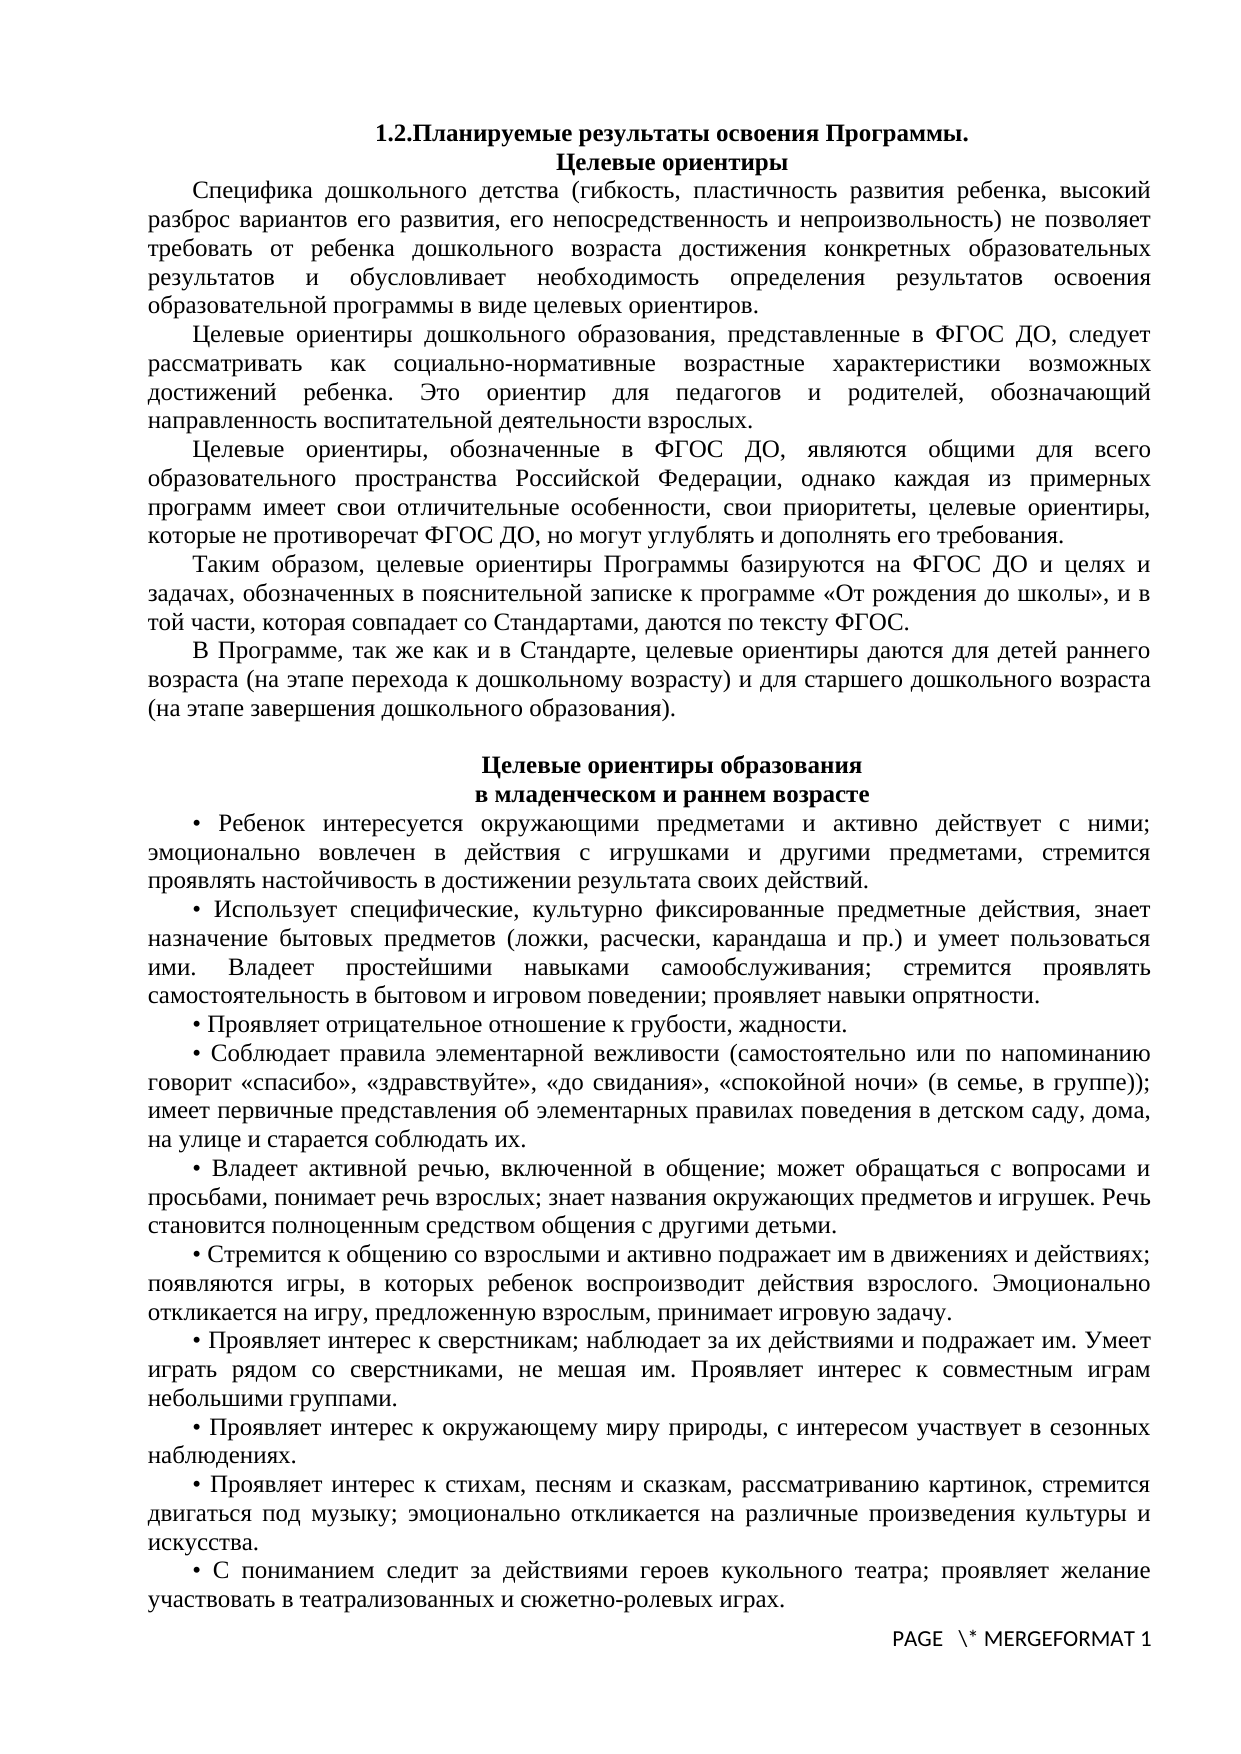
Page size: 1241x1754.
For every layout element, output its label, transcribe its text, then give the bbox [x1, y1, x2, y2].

text • Владеет активной речью, включенной в общение; может обращаться с вопросами и просьбами, понимает речь взрослых; знает названия окружающих предметов и игрушек. Речь становится полноценным средством общения с другими детьми. [148, 1153, 1152, 1239]
text Целевые ориентиры образования [148, 751, 1152, 779]
text Целевые ориентиры, обозначенные в ФГОС ДО, являются общими для всего образовательного пространства Российской Федерации, однако каждая из примерных программ имеет свои отличительные особенности, свои приоритеты, целевые ориентиры, которые не противоречат ФГОС ДО, но могут углублять и дополнять его требования. [148, 434, 1152, 549]
text • Проявляет интерес к сверстникам; наблюдает за их действиями и подражает им. Умеет играть рядом со сверстниками, не мешая им. Проявляет интерес к совместным играм небольшими группами. [148, 1326, 1152, 1412]
text Целевые ориентиры дошкольного образования, представленные в ФГОС ДО, следует рассматривать как социально-нормативные возрастные характеристики возможных достижений ребенка. Это ориентир для педагогов и родителей, обозначающий направленность воспитательной деятельности взрослых. [148, 319, 1152, 434]
text • Проявляет интерес к стихам, песням и сказкам, рассматриванию картинок, стремится двигаться под музыку; эмоционально откликается на различные произведения культуры и искусства. [148, 1469, 1152, 1556]
text • Проявляет отрицательное отношение к грубости, жадности. [148, 1009, 1152, 1038]
text • Ребенок интересуется окружающими предметами и активно действует с ними; эмоционально вовлечен в действия с игрушками и другими предметами, стремится проявлять настойчивость в достижении результата своих действий. [148, 808, 1152, 894]
text • Использует специфические, культурно фиксированные предметные действия, знает назначение бытовых предметов (ложки, расчески, карандаша и пр.) и умеет пользоваться ими. Владеет простейшими навыками самообслуживания; стремится проявлять самостоятельность в бытовом и игровом поведении; проявляет навыки опрятности. [148, 894, 1152, 1009]
text • С пониманием следит за действиями героев кукольного театра; проявляет желание участвовать в театрализованных и сюжетно-ролевых играх. [148, 1556, 1152, 1613]
text Специфика дошкольного детства (гибкость, пластичность развития ребенка, высокий разброс вариантов его развития, его непосредственность и непроизвольность) не позволяет требовать от ребенка дошкольного возраста достижения конкретных образовательных результатов и обусловливает необходимость определения результатов освоения образовательной программы в виде целевых ориентиров. [148, 176, 1152, 319]
text • Стремится к общению со взрослыми и активно подражает им в движениях и действиях; появляются игры, в которых ребенок воспроизводит действия взрослого. Эмоционально откликается на игру, предложенную взрослым, принимает игровую задачу. [148, 1239, 1152, 1326]
text • Проявляет интерес к окружающему миру природы, с интересом участвует в сезонных наблюдениях. [148, 1412, 1152, 1469]
text в младенческом и раннем возрасте [148, 779, 1152, 808]
text В Программе, так же как и в Стандарте, целевые ориентиры даются для детей раннего возраста (на этапе перехода к дошкольному возрасту) и для старшего дошкольного возраста (на этапе завершения дошкольного образования). [148, 636, 1152, 722]
text • Соблюдает правила элементарной вежливости (самостоятельно или по напоминанию говорит «спасибо», «здравствуйте», «до свидания», «спокойной ночи» (в семье, в группе)); имеет первичные представления об элементарных правилах поведения в детском саду, дома, на улице и старается соблюдать их. [148, 1038, 1152, 1153]
text Целевые ориентиры [148, 147, 1152, 176]
text Таким образом, целевые ориентиры Программы базируются на ФГОС ДО и целях и задачах, обозначенных в пояснительной записке к программе «От рождения до школы», и в той части, которая совпадает со Стандартами, даются по тексту ФГОС. [148, 549, 1152, 636]
text 1.2.Планируемые результаты освоения Программы. [148, 118, 1152, 147]
